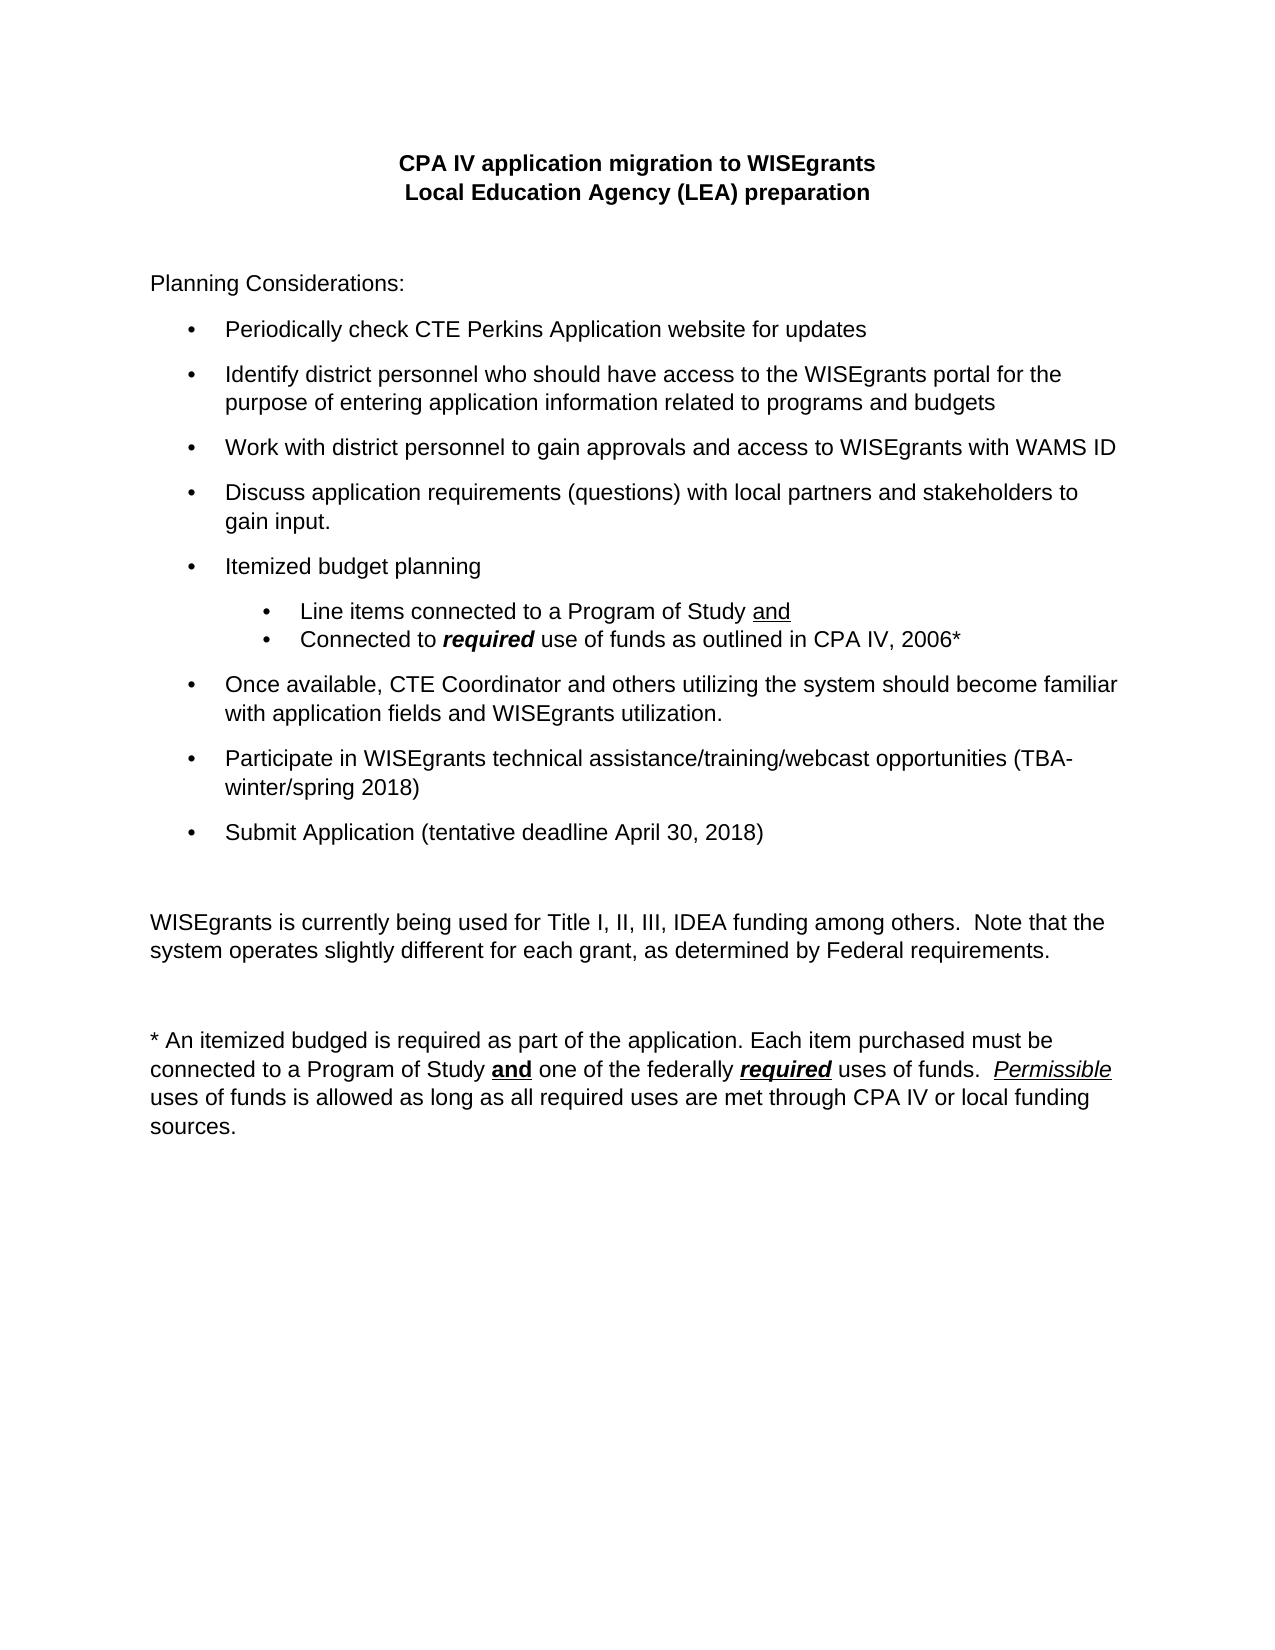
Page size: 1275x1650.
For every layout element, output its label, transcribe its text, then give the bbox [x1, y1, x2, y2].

text CPA IV application migration to WISEgrants [150, 150, 1125, 176]
text WISEgrants is currently being used for Title I, II, III, IDEA funding among others. Note that the system operates slightly different for each grant, as determined by Federal requirements. [150, 909, 1125, 963]
list Submit Application (tentative deadline April 30, 2018) [187, 818, 1125, 845]
list Participate in WISEgrants technical assistance/training/webcast opportunities (TBA-winter/spring 2018) [187, 745, 1125, 800]
list Itemized budget planning [187, 553, 1125, 579]
text Planning Considerations: [150, 270, 1125, 297]
list Once available, CTE Coordinator and others utilizing the system should become familiar with application fields and WISEgrants utilization. [187, 671, 1125, 726]
text * An itemized budged is required as part of the application. Each item purchased must be connected to a Program of Study and one of the federally required uses of funds. Permissible uses of funds is allowed as long as all required uses are met through CPA IV or local funding sources. [150, 1027, 1125, 1139]
list Periodically check CTE Perkins Application website for updates [187, 316, 1125, 342]
list Connected to required use of funds as outlined in CPA IV, 2006* [262, 626, 1125, 653]
list Line items connected to a Program of Study and [262, 598, 1125, 624]
text Local Education Agency (LEA) preparation [150, 178, 1125, 205]
list Identify district personnel who should have access to the WISEgrants portal for the purpose of entering application information related to programs and budgets [187, 361, 1125, 415]
list Discuss application requirements (questions) with local partners and stakeholders to gain input. [187, 479, 1125, 534]
list Work with district personnel to gain approvals and access to WISEgrants with WAMS ID [187, 434, 1125, 461]
